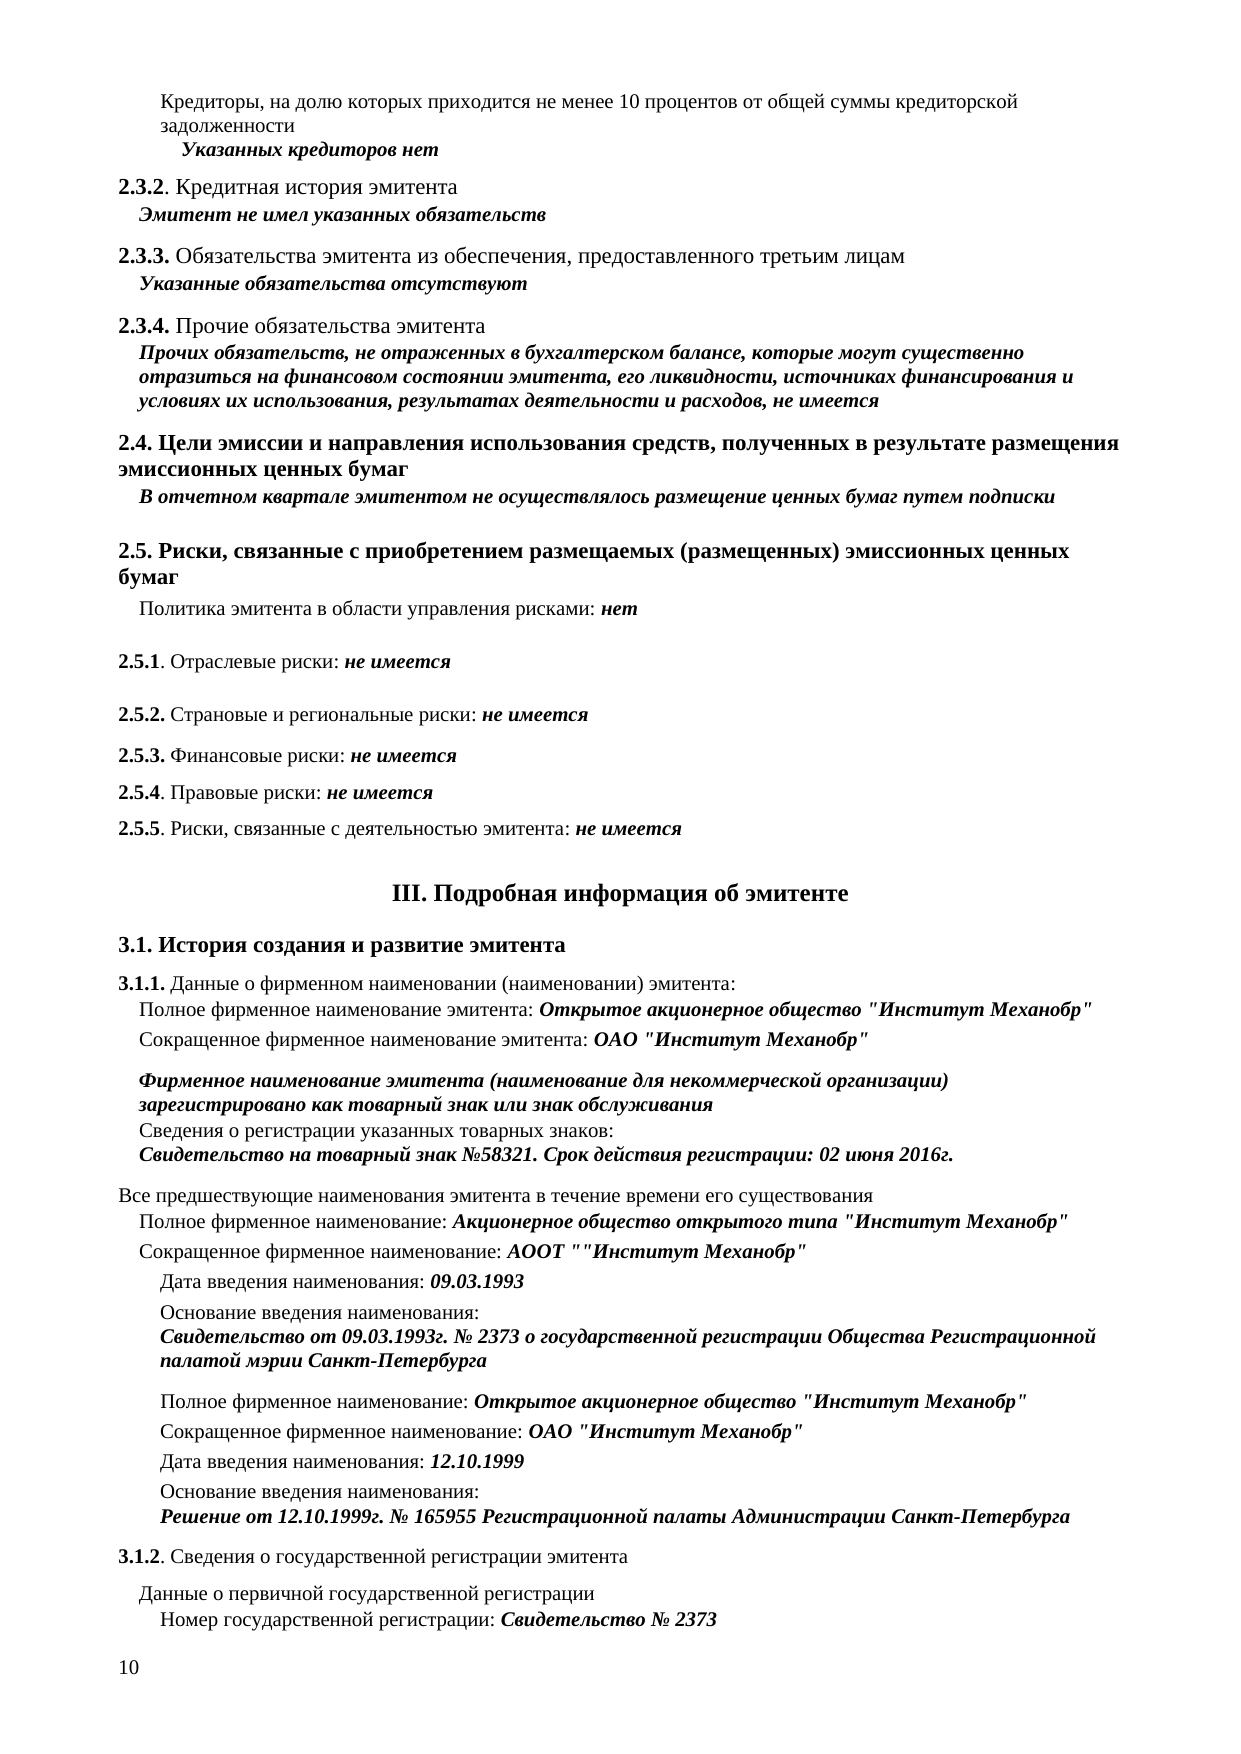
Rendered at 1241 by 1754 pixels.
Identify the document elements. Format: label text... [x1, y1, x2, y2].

text Дата введения наименования: 09.03.1993 [160, 1269, 1122, 1293]
subtitle 2.5.1. Отраслевые риски: не имеется [118, 649, 1122, 673]
text Основание введения наименования: Решение от 12.10.1999г. № 165955 Регистрационной палаты Администрации Санкт-Петербурга [160, 1479, 1122, 1528]
text Указанных кредиторов нет [181, 137, 1122, 161]
text Полное фирменное наименование эмитента: Открытое акционерное общество "Институт Механобр" [139, 997, 1122, 1021]
text Номер государственной регистрации: Свидетельство № 2373 [160, 1607, 1122, 1631]
subtitle 3.1.2. Сведения о государственной регистрации эмитента [118, 1544, 1122, 1568]
subtitle 2.5.2. Страновые и региональные риски: не имеется [118, 702, 1122, 726]
text Эмитент не имел указанных обязательств [139, 202, 1122, 226]
text Сведения о регистрации указанных товарных знаков: Свидетельство на товарный знак №58321. Срок действия регистрации: 02 июня 2016г. [139, 1118, 1122, 1166]
text В отчетном квартале эмитентом не осуществлялось размещение ценных бумаг путем подписки [139, 484, 1122, 508]
text Прочих обязательств, не отраженных в бухгалтерском балансе, которые могут существенно отразиться на финансовом состоянии эмитента, его ликвидности, источниках финансирования и условиях их использования, результатах деятельности и расходов, не имеется [139, 340, 1122, 412]
subtitle 2.3.4. Прочие обязательства эмитента [118, 312, 1122, 338]
text Основание введения наименования: Свидетельство от 09.03.1993г. № 2373 о государственной регистрации Общества Регистрационной палатой мэрии Санкт-Петербурга [160, 1300, 1122, 1372]
subtitle 3.1. История создания и развитие эмитента [118, 932, 1122, 958]
text Политика эмитента в области управления рисками: нет [139, 596, 1122, 620]
text Указанные обязательства отсутствуют [139, 271, 1122, 295]
subtitle 2.5. Риски, связанные с приобретением размещаемых (размещенных) эмиссионных ценных бумаг [118, 537, 1122, 590]
text Дата введения наименования: 12.10.1999 [160, 1449, 1122, 1473]
text Сокращенное фирменное наименование: ОАО "Институт Механобр" [160, 1419, 1122, 1443]
subtitle 2.5.3. Финансовые риски: не имеется [118, 743, 1122, 767]
text Сокращенное фирменное наименование: АООТ ""Институт Механобр" [118, 1239, 1122, 1263]
text Сокращенное фирменное наименование эмитента: ОАО "Институт Механобр" [139, 1027, 1122, 1051]
subtitle Кредиторы, на долю которых приходится не менее 10 процентов от общей суммы кредиторской задолженности [160, 89, 1122, 137]
subtitle Все предшествующие наименования эмитента в течение времени его существования [118, 1183, 1122, 1207]
subtitle 2.3.2. Кредитная история эмитента [118, 173, 1122, 200]
subtitle 2.4. Цели эмиссии и направления использования средств, полученных в результате размещения эмиссионных ценных бумаг [118, 429, 1122, 482]
subtitle 2.5.5. Риски, связанные с деятельностью эмитента: не имеется [118, 816, 1122, 840]
text Фирменное наименование эмитента (наименование для некоммерческой организации) зарегистрировано как товарный знак или знак обслуживания [139, 1068, 1122, 1116]
subtitle Данные о первичной государственной регистрации [139, 1581, 1122, 1605]
text Полное фирменное наименование: Акционерное общество открытого типа "Институт Механобр" [118, 1209, 1122, 1233]
subtitle 2.5.4. Правовые риски: не имеется [118, 780, 1122, 804]
subtitle 3.1.1. Данные о фирменном наименовании (наименовании) эмитента: [118, 970, 1122, 994]
subtitle 2.3.3. Обязательства эмитента из обеспечения, предоставленного третьим лицам [118, 242, 1122, 269]
text Полное фирменное наименование: Открытое акционерное общество "Институт Механобр" [160, 1388, 1122, 1413]
subtitle III. Подробная информация об эмитенте [118, 878, 1122, 907]
